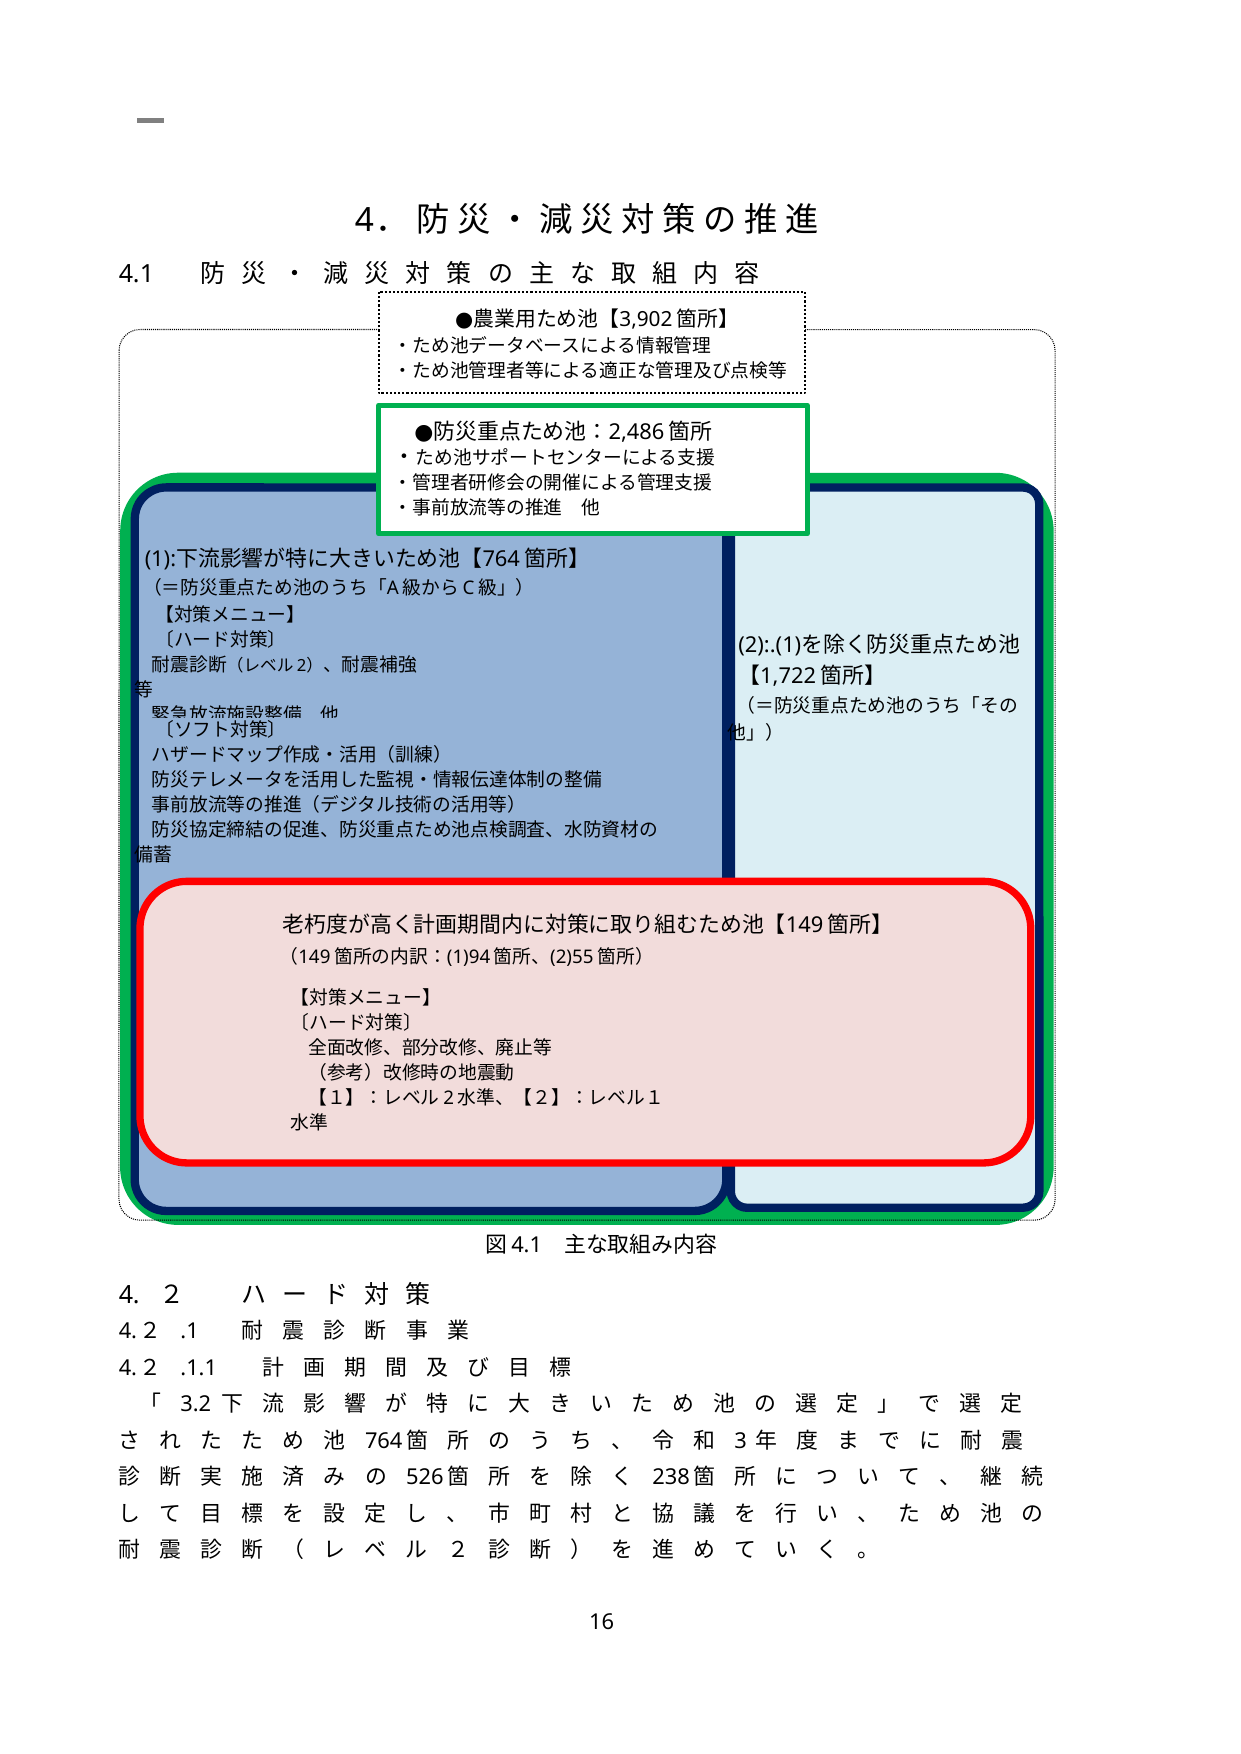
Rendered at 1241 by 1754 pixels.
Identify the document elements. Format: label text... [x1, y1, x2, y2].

subtitle 4.1 防災・減災対策の主な取組内容 [118, 254, 1062, 290]
text 4.２.1.1 計画期間及び目標 [118, 1347, 1062, 1384]
text 「3.2下流影響が特に大きいため池の選定」で選定されたため池764箇所のうち、令和3年度までに耐震診断実施済みの526箇所を除く238箇所について、継続して目標を設定し、市町村と協議を行い、ため池の耐震診断（レベル２診断）を進めていく。 [118, 1384, 1062, 1566]
text 4.２.1 耐震診断事業 [118, 1311, 1062, 1347]
subtitle 4．防災・減災対策の推進 [118, 181, 1062, 254]
text 4.２ ハード対策 [118, 1274, 1062, 1311]
